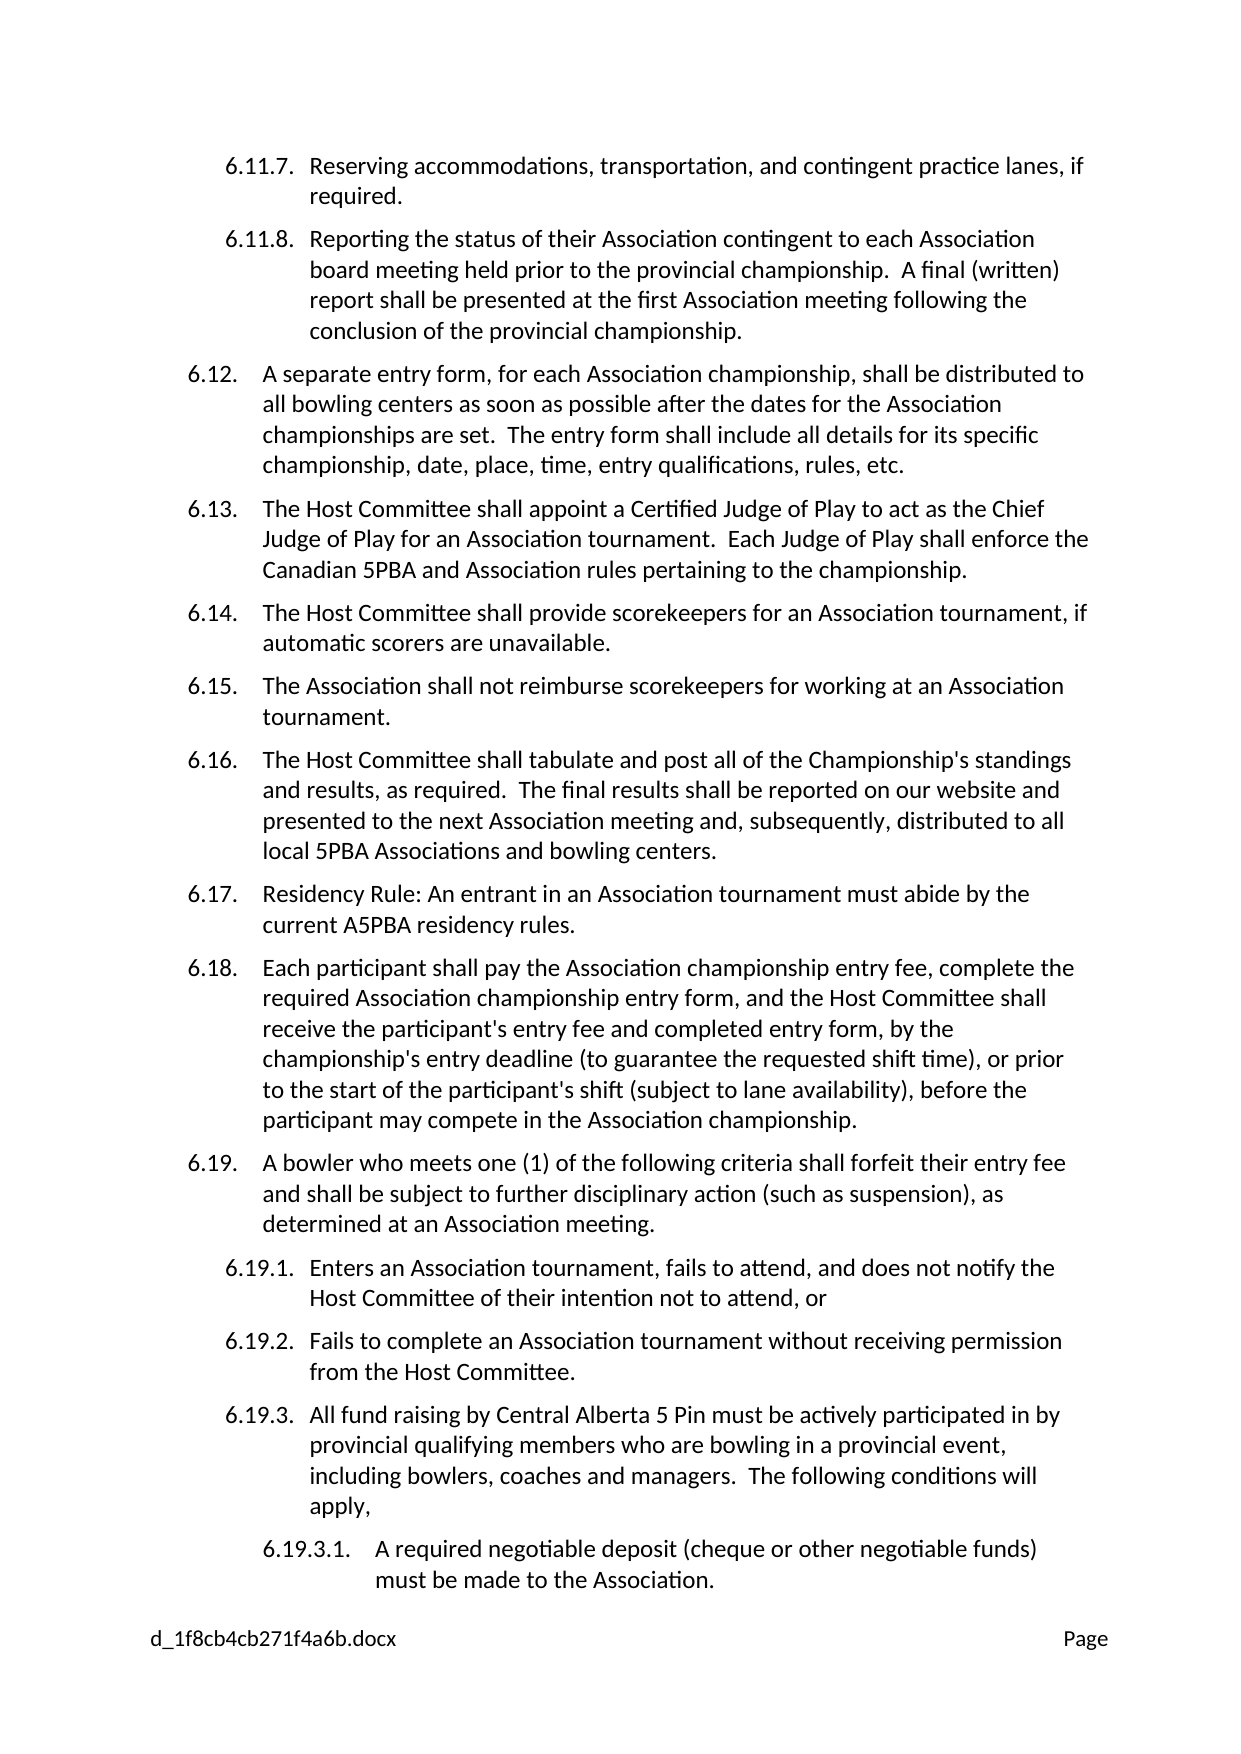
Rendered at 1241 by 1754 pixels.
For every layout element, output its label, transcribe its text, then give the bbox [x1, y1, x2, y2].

list Each participant shall pay the Association championship entry fee, complete the required Association championship entry form, and the Host Committee shall receive the participant's entry fee and completed entry form, by the championship's entry deadline (to guarantee the requested shift time), or prior to the start of the participant's shift (subject to lane availability), before the participant may compete in the Association championship. [187, 952, 1090, 1135]
list Reporting the status of their Association contingent to each Association board meeting held prior to the provincial championship. A final (written) report shall be presented at the first Association meeting following the conclusion of the provincial championship. [225, 223, 1090, 346]
list The Host Committee shall provide scorekeepers for an Association tournament, if automatic scorers are unavailable. [187, 597, 1090, 658]
list Enters an Association tournament, fails to attend, and does not notify the Host Committee of their intention not to attend, or [225, 1252, 1090, 1313]
list A separate entry form, for each Association championship, shall be distributed to all bowling centers as soon as possible after the dates for the Association championships are set. The entry form shall include all details for its specific championship, date, place, time, entry qualifications, rules, etc. [187, 358, 1090, 480]
list A required negotiable deposit (cheque or other negotiable funds) must be made to the Association. [262, 1533, 1090, 1594]
list A bowler who meets one (1) of the following criteria shall forfeit their entry fee and shall be subject to further disciplinary action (such as suspension), as determined at an Association meeting. [187, 1148, 1090, 1239]
list The Association shall not reimburse scorekeepers for working at an Association tournament. [187, 670, 1090, 731]
list The Host Committee shall tabulate and post all of the Championship's standings and results, as required. The final results shall be reported on our website and presented to the next Association meeting and, subsequently, distributed to all local 5PBA Associations and bowling centers. [187, 744, 1090, 866]
list Residency Rule: An entrant in an Association tournament must abide by the current A5PBA residency rules. [187, 878, 1090, 939]
list Fails to complete an Association tournament without receiving permission from the Host Committee. [225, 1325, 1090, 1386]
list Reserving accommodations, transportation, and contingent practice lanes, if required. [225, 150, 1090, 211]
list All fund raising by Central Alberta 5 Pin must be actively participated in by provincial qualifying members who are bowling in a provincial event, including bowlers, coaches and managers. The following conditions will apply, [225, 1399, 1090, 1521]
list The Host Committee shall appoint a Certified Judge of Play to act as the Chief Judge of Play for an Association tournament. Each Judge of Play shall enforce the Canadian 5PBA and Association rules pertaining to the championship. [187, 493, 1090, 584]
